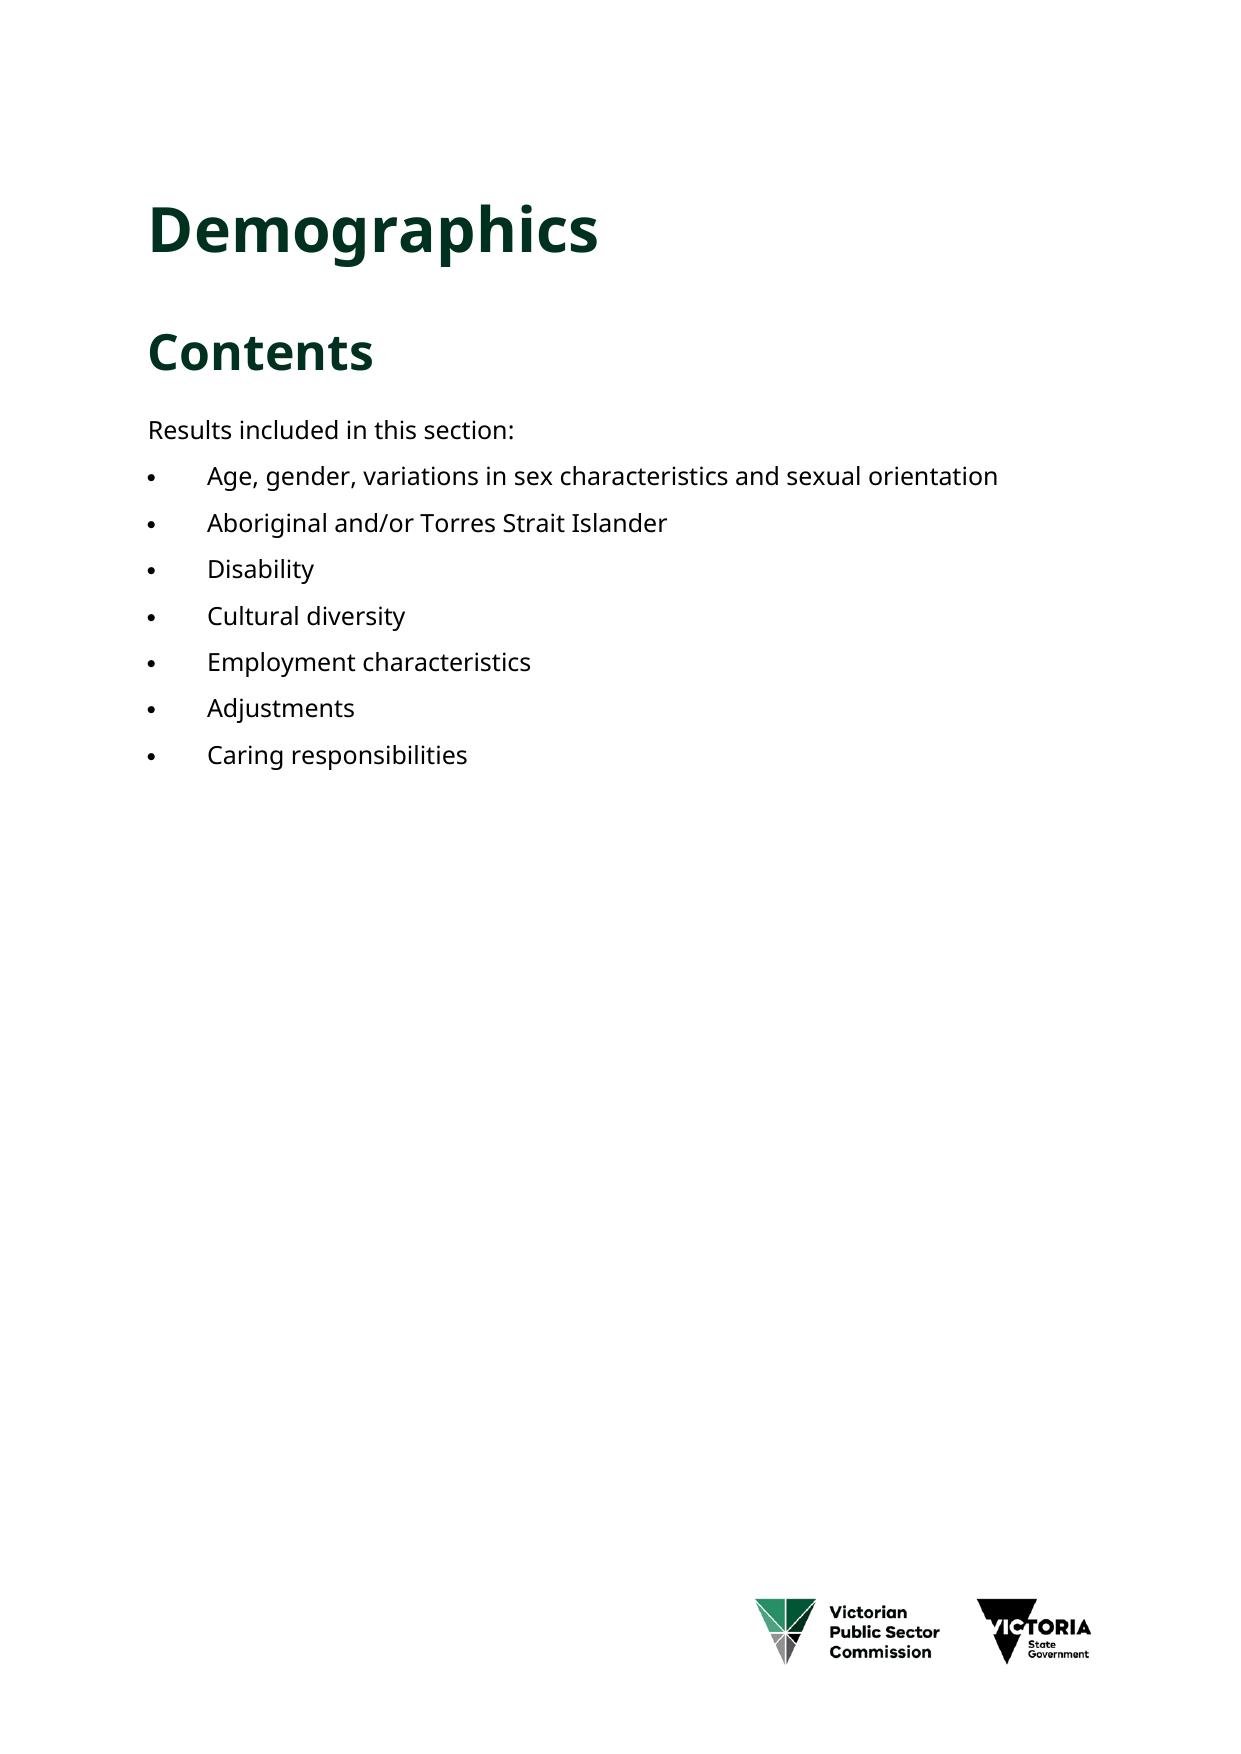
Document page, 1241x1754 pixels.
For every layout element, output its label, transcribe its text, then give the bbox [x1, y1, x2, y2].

list Caring responsibilities [148, 737, 1092, 772]
list Cultural diversity [148, 598, 1092, 632]
list Employment characteristics [148, 644, 1092, 679]
list Age, gender, variations in sex characteristics and sexual orientation [148, 459, 1092, 493]
list Aboriginal and/or Torres Strait Islander [148, 505, 1092, 539]
picture [754, 1598, 1093, 1666]
list Disability [148, 552, 1092, 586]
list Adjustments [148, 691, 1092, 725]
subtitle Contents [148, 317, 1092, 385]
text Results included in this section: [148, 412, 1092, 446]
subtitle Demographics [148, 186, 1092, 271]
